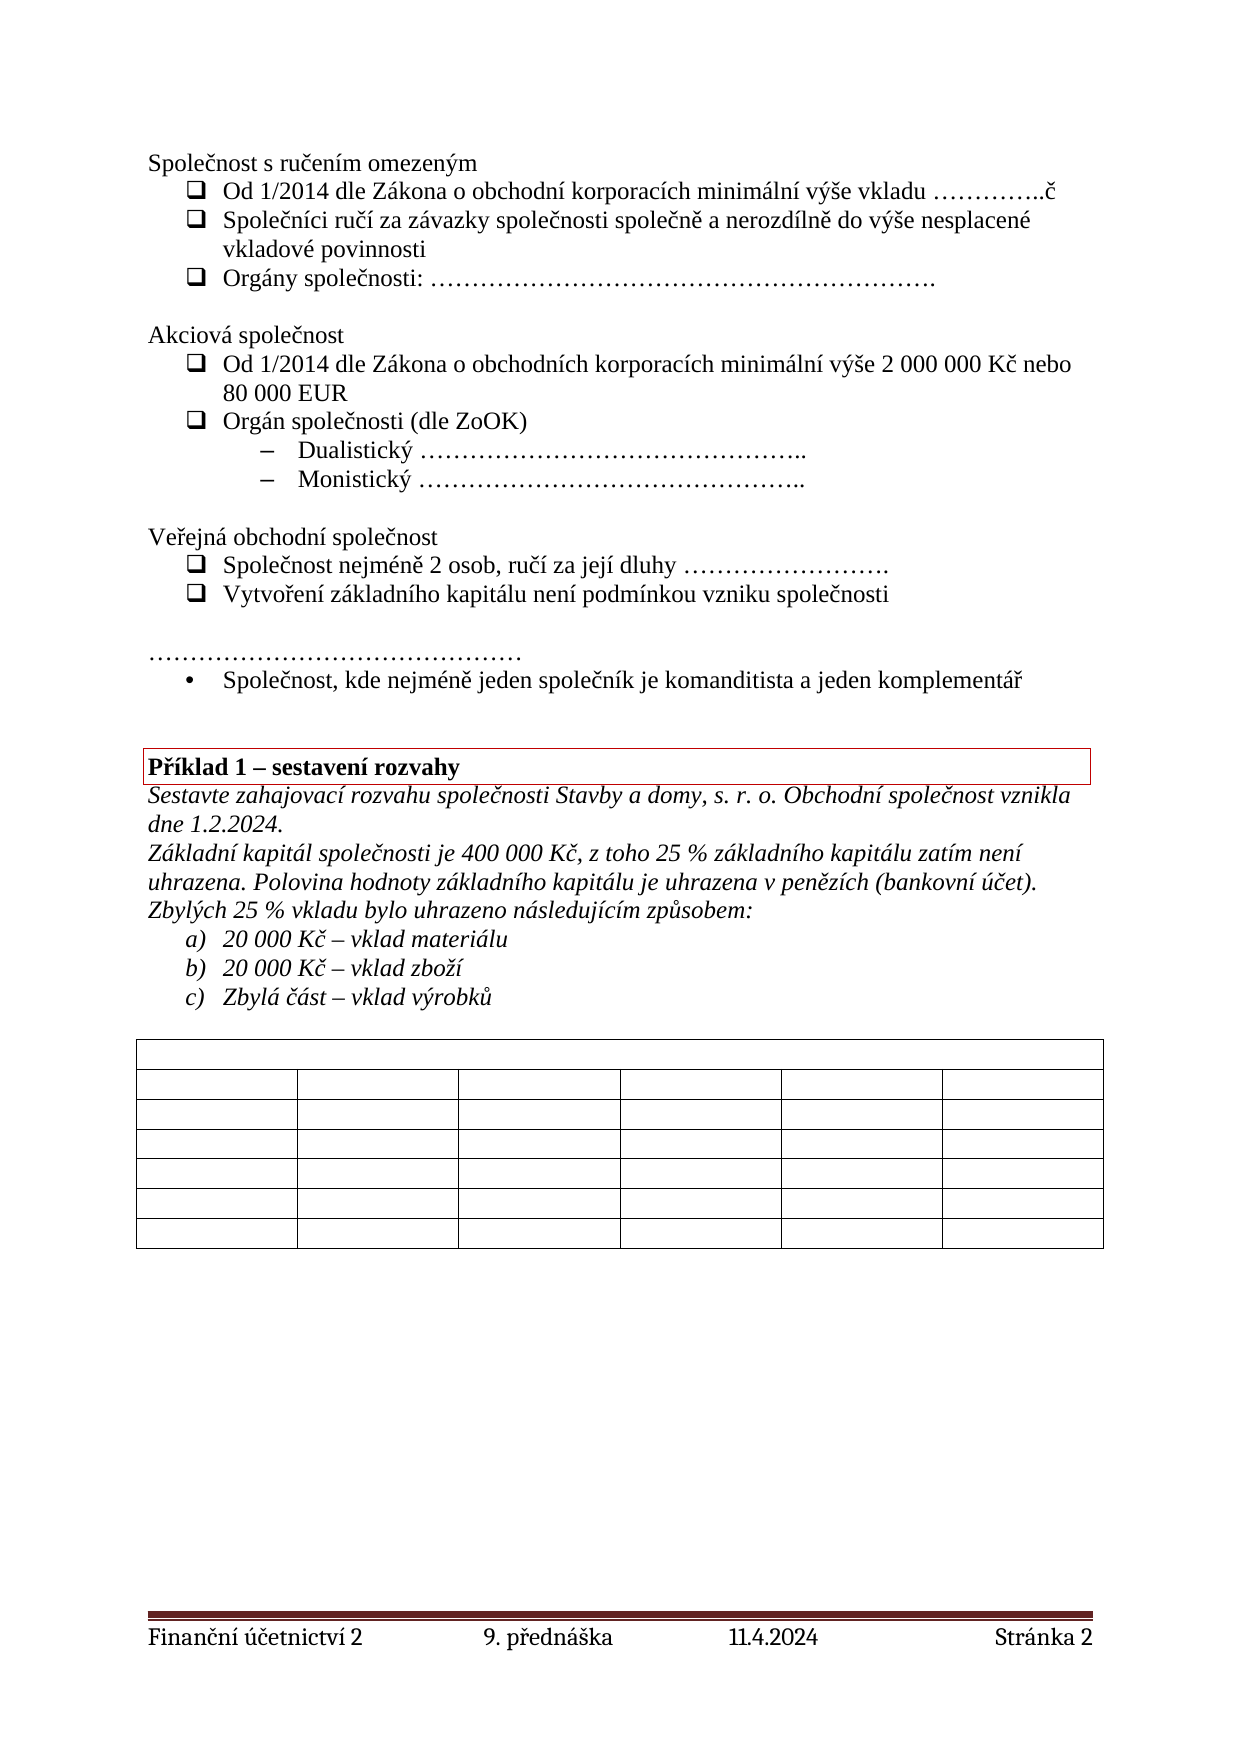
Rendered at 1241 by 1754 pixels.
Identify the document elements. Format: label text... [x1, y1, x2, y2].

table_cell [782, 1130, 942, 1158]
table_cell [459, 1100, 620, 1128]
table_cell [298, 1189, 458, 1218]
table_cell [137, 1100, 297, 1128]
table_cell [782, 1189, 942, 1218]
list Orgány společnosti: ……………………………………………………. [185, 263, 1093, 291]
text Základní kapitál společnosti je 400 000 Kč, z toho 25 % základního kapitálu zatím není uhrazena. Polovina hodnoty základního kapitálu je uhrazena v penězích (bankovní účet). Zbylých 25 % vkladu bylo uhrazeno následujícím způsobem: [148, 838, 1093, 924]
list 20 000 Kč – vklad materiálu [185, 924, 1093, 953]
table_cell [943, 1070, 1103, 1099]
list Zbylá část – vklad výrobků [185, 982, 1093, 1010]
table_cell [782, 1219, 942, 1248]
table_header [137, 1040, 1103, 1069]
text Sestavte zahajovací rozvahu společnosti Stavby a domy, s. r. o. Obchodní společnost vznikla dne 1.2.2024. [148, 780, 1093, 838]
table_cell [459, 1189, 620, 1218]
table_cell [137, 1070, 297, 1099]
table_cell [137, 1159, 297, 1188]
table_cell [943, 1100, 1103, 1128]
table_cell [459, 1070, 620, 1099]
table_cell [137, 1130, 297, 1158]
table_cell [298, 1159, 458, 1188]
table_cell [298, 1100, 458, 1128]
text Společnost s ručením omezeným [148, 148, 1093, 176]
table_cell [621, 1219, 781, 1248]
table_cell [943, 1189, 1103, 1218]
text ……………………………………… [148, 637, 1093, 665]
list Společnost nejméně 2 osob, ručí za její dluhy ……………………. [185, 550, 1093, 579]
text Veřejná obchodní společnost [148, 522, 1093, 550]
table_cell [943, 1219, 1103, 1248]
list Monistický ……………………………………….. [260, 464, 1093, 493]
list Dualistický ……………………………………….. [260, 435, 1093, 464]
text Akciová společnost [148, 320, 1093, 349]
list Orgán společnosti (dle ZoOK) [185, 406, 1093, 435]
table_cell [137, 1189, 297, 1218]
list Od 1/2014 dle Zákona o obchodních korporacích minimální výše 2 000 000 Kč nebo 80 000 EUR [185, 349, 1093, 406]
table_cell [621, 1159, 781, 1188]
list Společnost, kde nejméně jeden společník je komanditista a jeden komplementář [185, 665, 1093, 694]
table_cell [943, 1130, 1103, 1158]
list 20 000 Kč – vklad zboží [185, 953, 1093, 982]
table_cell [459, 1219, 620, 1248]
table_cell [621, 1100, 781, 1128]
list Od 1/2014 dle Zákona o obchodní korporacích minimální výše vkladu …………..č [185, 176, 1093, 205]
table_cell [459, 1130, 620, 1158]
table_cell [943, 1159, 1103, 1188]
table_cell [621, 1130, 781, 1158]
table_cell [621, 1070, 781, 1099]
table_cell [137, 1219, 297, 1248]
table_cell [782, 1100, 942, 1128]
table_cell [782, 1070, 942, 1099]
table_cell [621, 1189, 781, 1218]
table_cell [298, 1219, 458, 1248]
text Příklad 1 – sestavení rozvahy [148, 752, 1090, 780]
table_cell [782, 1159, 942, 1188]
list Vytvoření základního kapitálu není podmínkou vzniku společnosti [185, 579, 1093, 608]
table_cell [298, 1130, 458, 1158]
table_cell [298, 1070, 458, 1099]
list Společníci ručí za závazky společnosti společně a nerozdílně do výše nesplacené vkladové povinnosti [185, 205, 1093, 263]
table_cell [459, 1159, 620, 1188]
